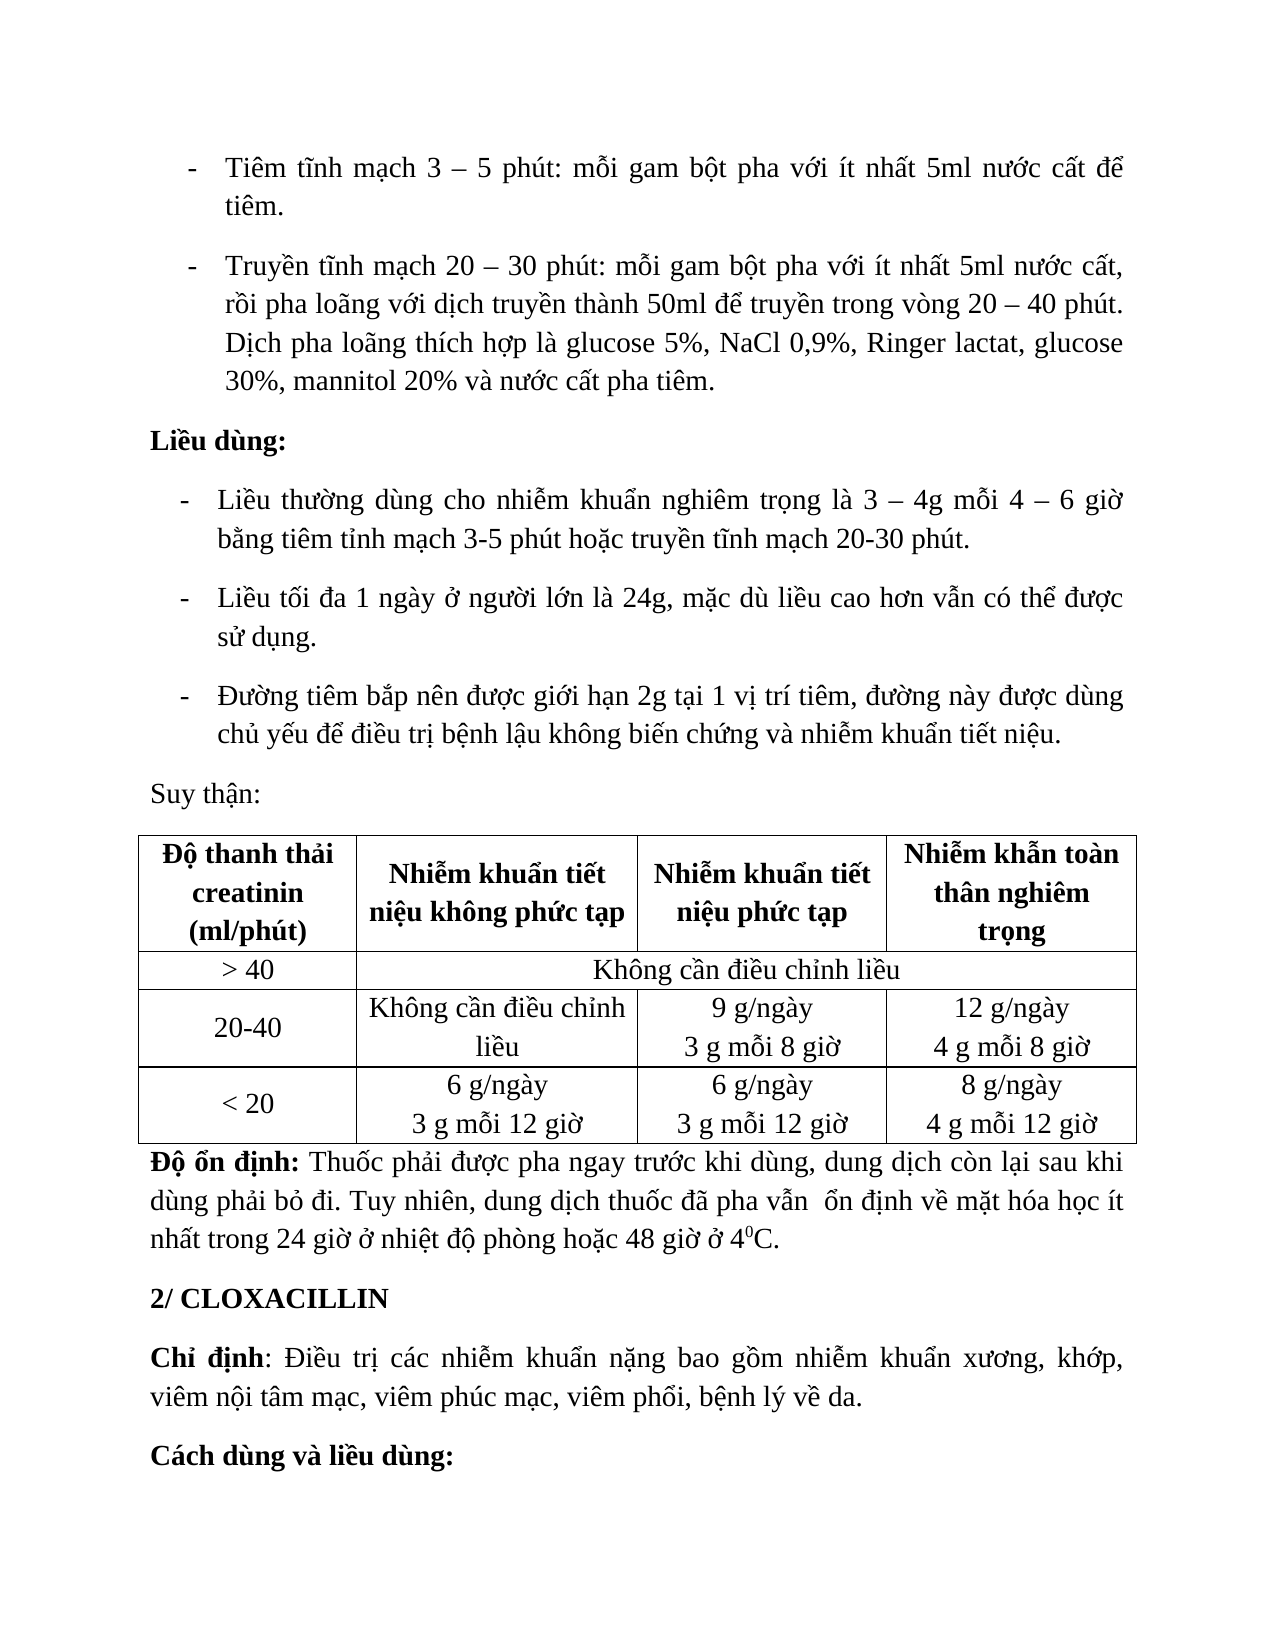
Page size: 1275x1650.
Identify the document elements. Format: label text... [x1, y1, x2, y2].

text Chỉ định: Điều trị các nhiễm khuẩn nặng bao gồm nhiễm khuẩn xương, khớp, viêm nội tâm mạc, viêm phúc mạc, viêm phổi, bệnh lý về da. [150, 1340, 1125, 1412]
table_cell 9 g/ngày 3 g mỗi 8 giờ [638, 990, 886, 1066]
table_cell Không cần điều chỉnh liều [357, 990, 637, 1066]
table_cell 12 g/ngày 4 g mỗi 8 giờ [887, 990, 1136, 1066]
table_cell 6 g/ngày 3 g mỗi 12 giờ [357, 1068, 637, 1143]
text 2/ CLOXACILLIN [150, 1281, 1125, 1314]
table_cell > 40 [139, 952, 356, 989]
list Truyền tĩnh mạch 20 – 30 phút: mỗi gam bột pha với ít nhất 5ml nước cất, rồi pha loãng với dịch truyền thành 50ml để truyền trong vòng 20 – 40 phút. Dịch pha loãng thích hợp là glucose 5%, NaCl 0,9%, Ringer lactat, glucose 30%, mannitol 20% và nước cất pha tiêm. [187, 248, 1125, 397]
table_cell < 20 [139, 1068, 356, 1143]
list Tiêm tĩnh mạch 3 – 5 phút: mỗi gam bột pha với ít nhất 5ml nước cất để tiêm. [187, 150, 1125, 222]
table_cell 20-40 [139, 990, 356, 1066]
list Liều thường dùng cho nhiễm khuẩn nghiêm trọng là 3 – 4g mỗi 4 – 6 giờ bằng tiêm tỉnh mạch 3-5 phút hoặc truyền tĩnh mạch 20-30 phút. [179, 482, 1125, 554]
text Độ ổn định: Thuốc phải được pha ngay trước khi dùng, dung dịch còn lại sau khi dùng phải bỏ đi. Tuy nhiên, dung dịch thuốc đã pha vẫn ổn định về mặt hóa học ít nhất trong 24 giờ ở nhiệt độ phòng hoặc 48 giờ ở 40C. [150, 1144, 1125, 1255]
table_header Độ thanh thải creatinin (ml/phút) [139, 836, 356, 951]
list Đường tiêm bắp nên được giới hạn 2g tại 1 vị trí tiêm, đường này được dùng chủ yếu để điều trị bệnh lậu không biến chứng và nhiễm khuẩn tiết niệu. [179, 678, 1125, 750]
table_header Nhiễm khẫn toàn thân nghiêm trọng [887, 836, 1136, 951]
table_header Nhiễm khuẩn tiết niệu phức tạp [638, 836, 886, 951]
text Liều dùng: [150, 423, 1125, 456]
table_header Nhiễm khuẩn tiết niệu không phức tạp [357, 836, 637, 951]
list Liều tối đa 1 ngày ở người lớn là 24g, mặc dù liều cao hơn vẫn có thể được sử dụng. [179, 580, 1125, 652]
table_cell 6 g/ngày 3 g mỗi 12 giờ [638, 1068, 886, 1143]
table_cell Không cần điều chỉnh liều [357, 952, 1136, 989]
text Cách dùng và liều dùng: [150, 1438, 1125, 1472]
text Suy thận: [150, 776, 1125, 809]
table_cell 8 g/ngày 4 g mỗi 12 giờ [887, 1068, 1136, 1143]
